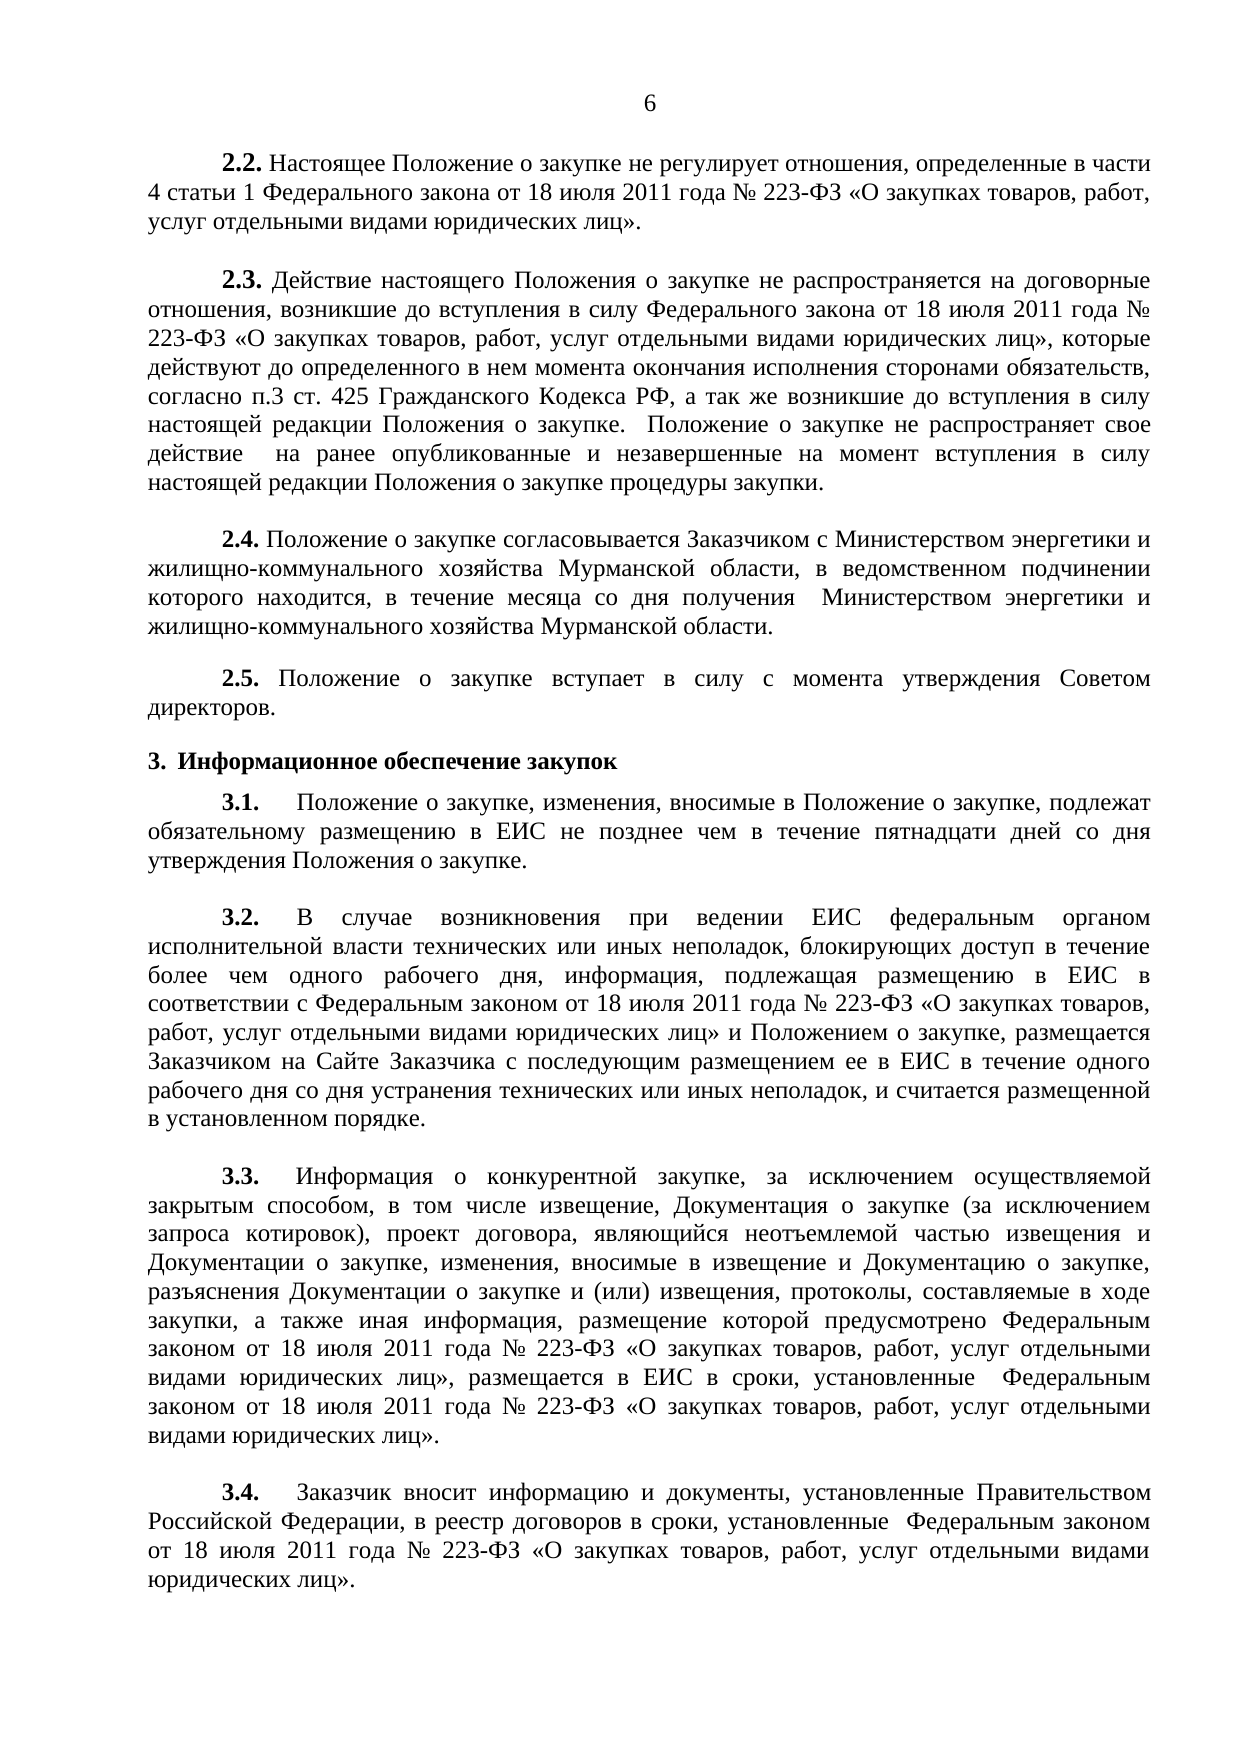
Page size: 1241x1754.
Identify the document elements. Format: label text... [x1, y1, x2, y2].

list В случае возникновения при ведении ЕИС федеральным органом исполнительной власти технических или иных неполадок, блокирующих доступ в течение более чем одного рабочего дня, информация, подлежащая размещению в ЕИС в соответствии с Федеральным законом от 18 июля 2011 года № 223-ФЗ «О закупках товаров, работ, услуг отдельными видами юридических лиц» и Положением о закупке, размещается Заказчиком на Сайте Заказчика с последующим размещением ее в ЕИС в течение одного рабочего дня со дня устранения технических или иных неполадок, и считается размещенной в установленном порядке. [148, 902, 1152, 1132]
text 2.5. Положение о закупке вступает в силу с момента утверждения Советом директоров. [148, 663, 1152, 721]
text 2.3. Действие настоящего Положения о закупке не распространяется на договорные отношения, возникшие до вступления в силу Федерального закона от 18 июля 2011 года № 223-ФЗ «О закупках товаров, работ, услуг отдельными видами юридических лиц», которые действуют до определенного в нем момента окончания исполнения сторонами обязательств, согласно п.3 ст. 425 Гражданского Кодекса РФ, а так же возникшие до вступления в силу настоящей редакции Положения о закупке. Положение о закупке не распространяет свое действие на ранее опубликованные и незавершенные на момент вступления в силу настоящей редакции Положения о закупке процедуры закупки. [148, 263, 1152, 496]
text 2.4. Положение о закупке согласовывается Заказчиком с Министерством энергетики и жилищно-коммунального хозяйства Мурманской области, в ведомственном подчинении которого находится, в течение месяца со дня получения Министерством энергетики и жилищно-коммунального хозяйства Мурманской области. [148, 524, 1152, 639]
text 2.2. Настоящее Положение о закупке не регулирует отношения, определенные в части 4 статьи 1 Федерального закона от 18 июля 2011 года № 223-ФЗ «О закупках товаров, работ, услуг отдельными видами юридических лиц». [148, 146, 1152, 235]
subtitle Информационное обеспечение закупок [148, 746, 1152, 775]
list Информация о конкурентной закупке, за исключением осуществляемой закрытым способом, в том числе извещение, Документация о закупке (за исключением запроса котировок), проект договора, являющийся неотъемлемой частью извещения и Документации о закупке, изменения, вносимые в извещение и Документацию о закупке, разъяснения Документации о закупке и (или) извещения, протоколы, составляемые в ходе закупки, а также иная информация, размещение которой предусмотрено Федеральным законом от 18 июля 2011 года № 223-ФЗ «О закупках товаров, работ, услуг отдельными видами юридических лиц», размещается в ЕИС в сроки, установленные Федеральным законом от 18 июля 2011 года № 223-ФЗ «О закупках товаров, работ, услуг отдельными видами юридических лиц». [148, 1161, 1152, 1449]
list Заказчик вносит информацию и документы, установленные Правительством Российской Федерации, в реестр договоров в сроки, установленные Федеральным законом от 18 июля 2011 года № 223-ФЗ «О закупках товаров, работ, услуг отдельными видами юридических лиц». [148, 1477, 1152, 1592]
list Положение о закупке, изменения, вносимые в Положение о закупке, подлежат обязательному размещению в ЕИС не позднее чем в течение пятнадцати дней со дня утверждения Положения о закупке. [148, 787, 1152, 873]
